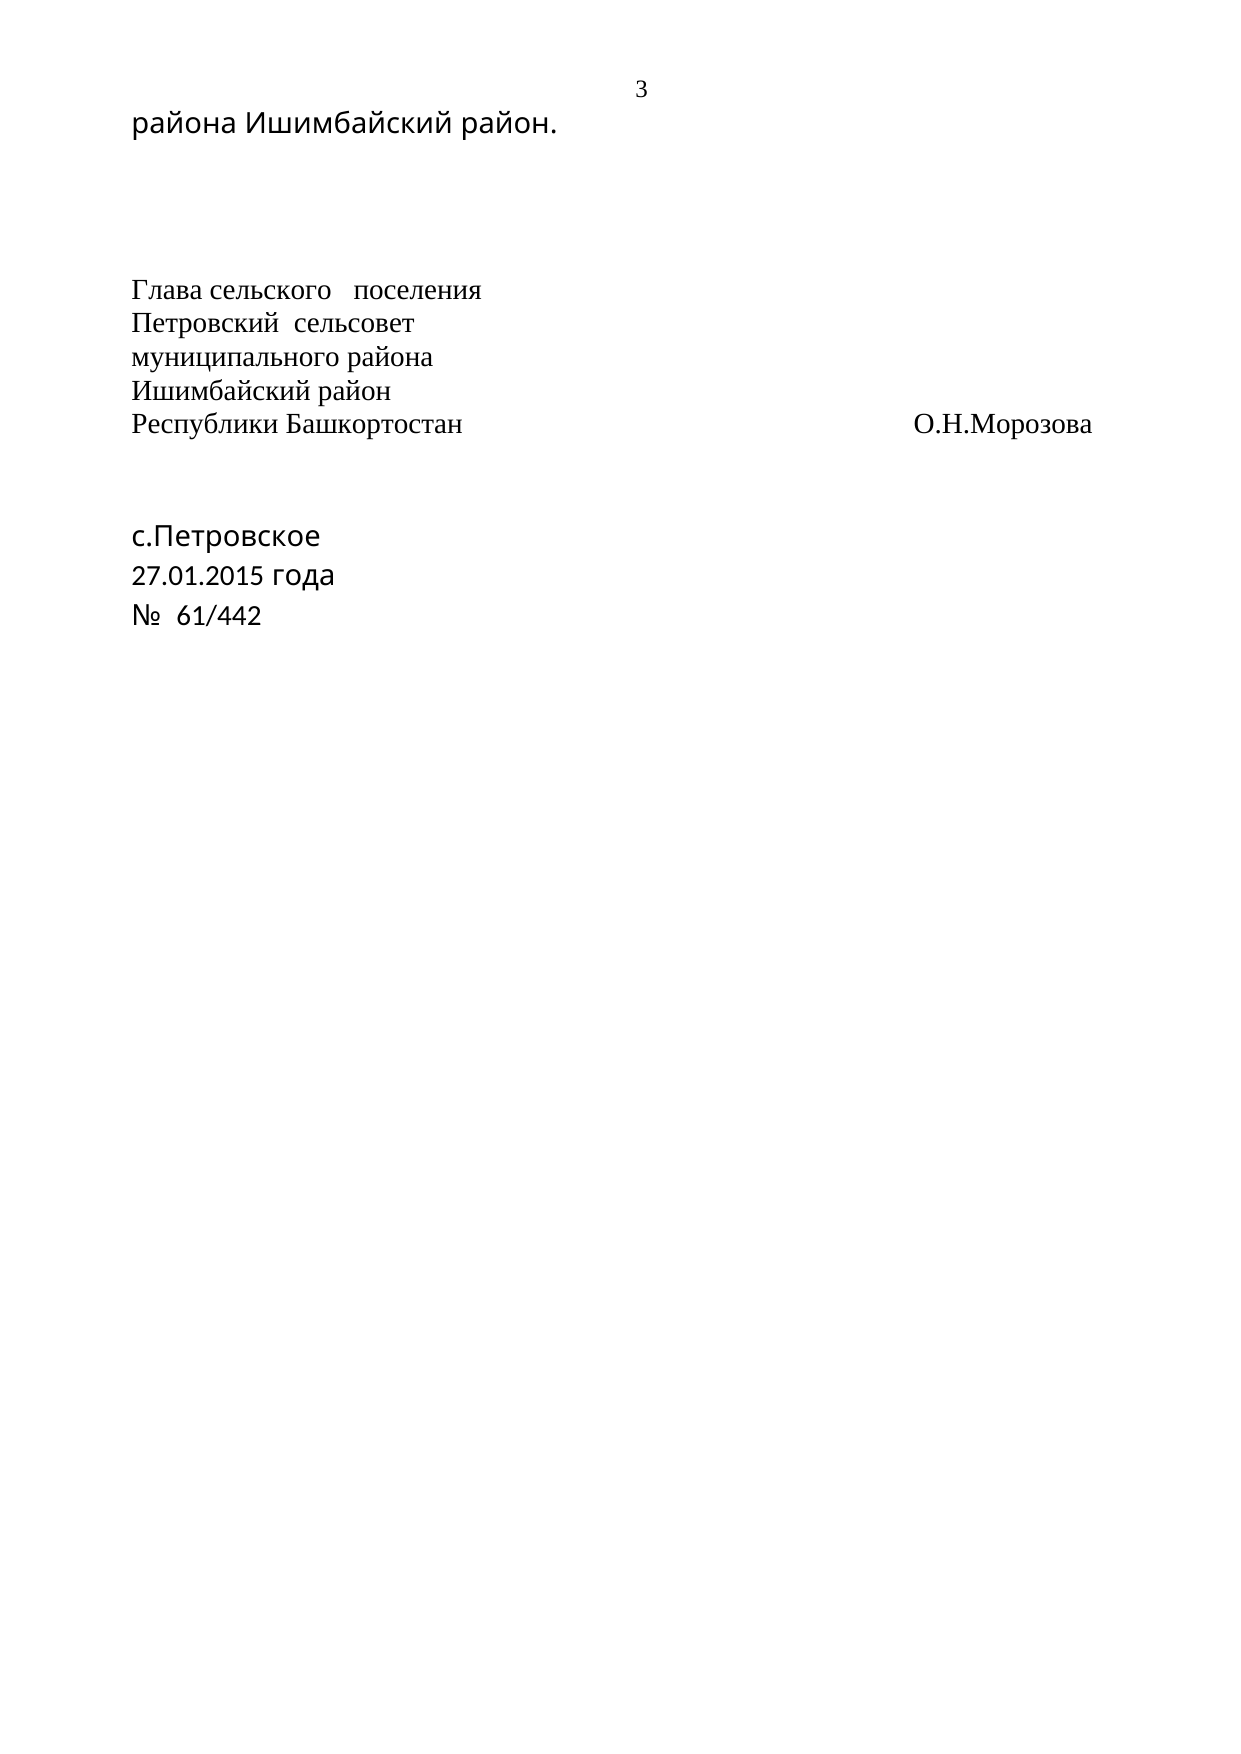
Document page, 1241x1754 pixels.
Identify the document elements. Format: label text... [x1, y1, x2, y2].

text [131, 103, 1152, 170]
text 27.01.2015 года [131, 555, 1152, 594]
text № 61/442 [131, 594, 1152, 634]
text с.Петровское [131, 515, 1152, 555]
table_header О.Н.Морозова [633, 246, 1146, 440]
table_header Глава сельского поселения Петровский сельсовет муниципального района Ишимбайский район Республики Башкортостан [120, 246, 633, 440]
